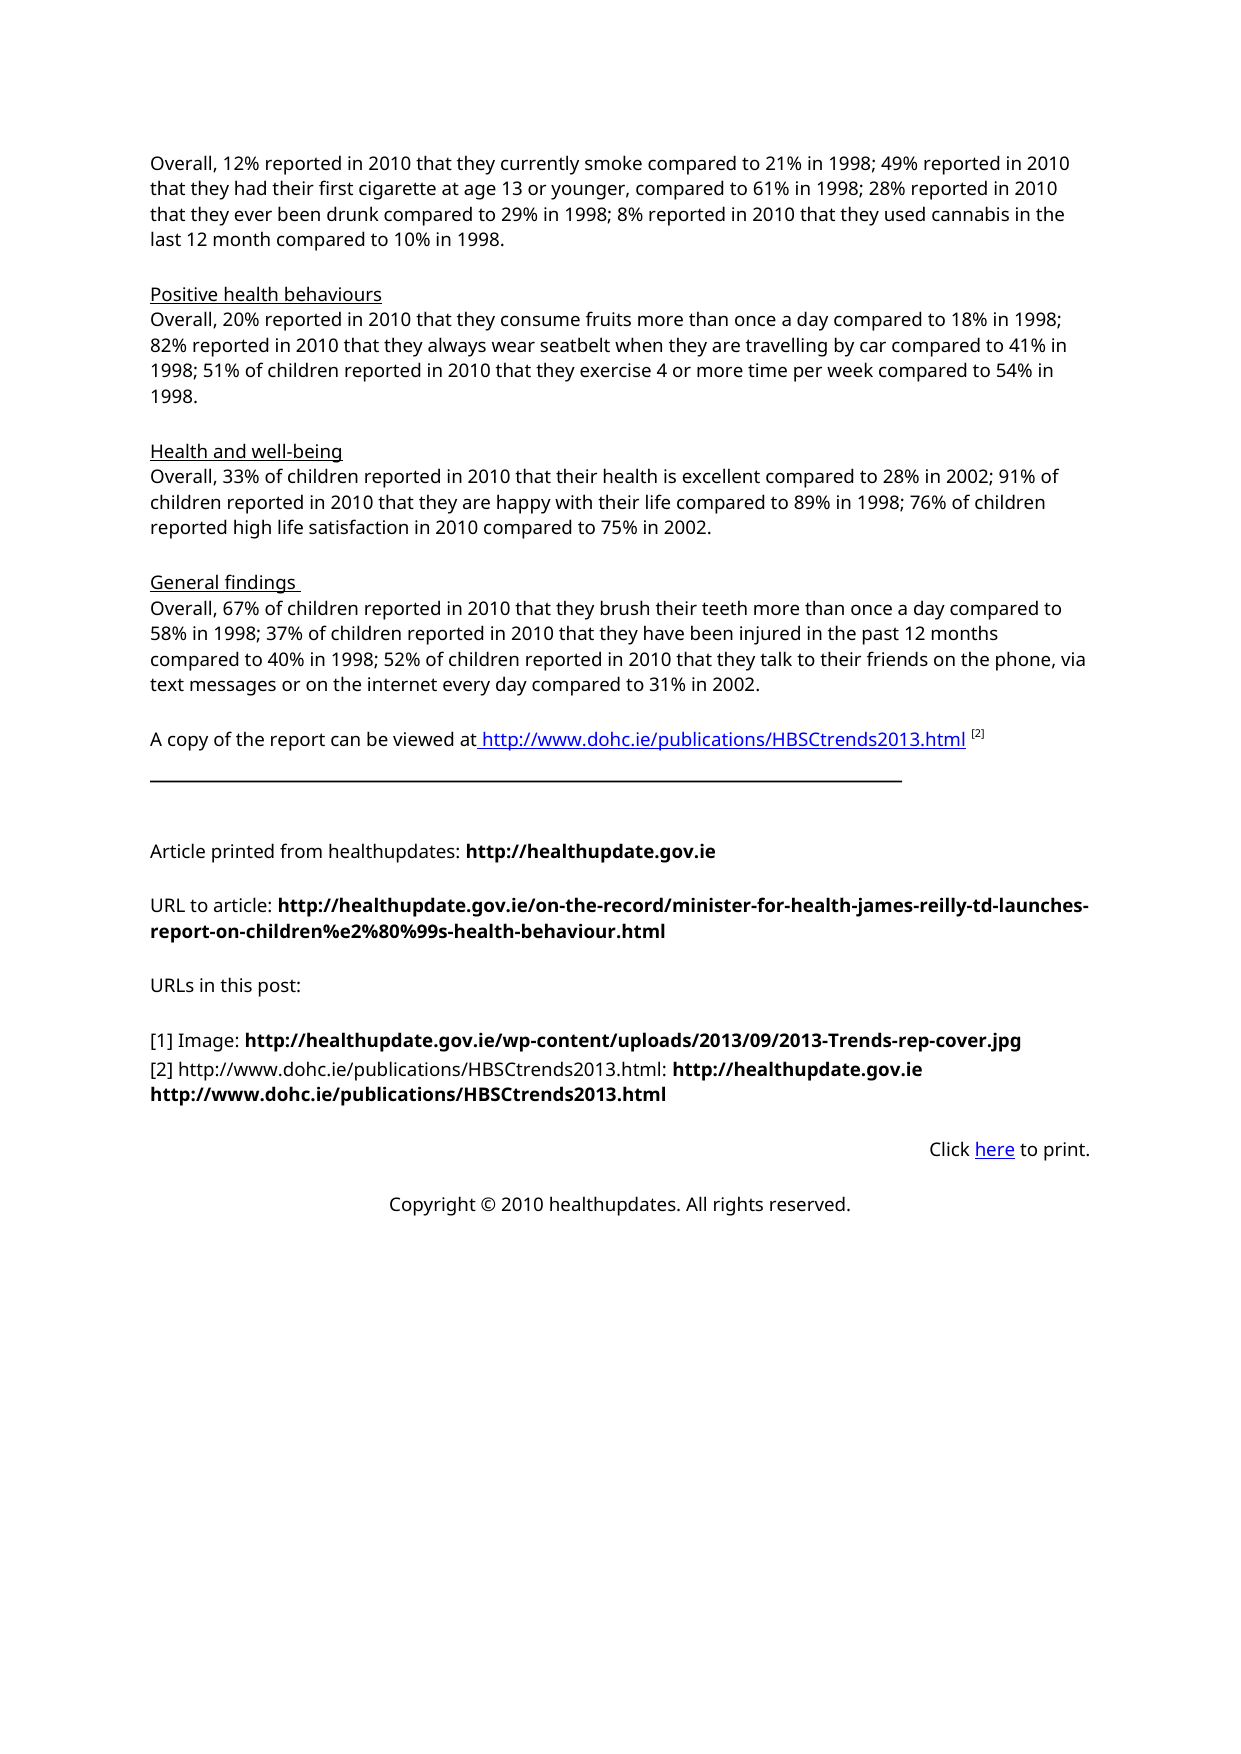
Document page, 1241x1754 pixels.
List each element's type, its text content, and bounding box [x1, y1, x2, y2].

text URLs in this post: [150, 973, 1090, 998]
text [2] http://www.dohc.ie/publications/HBSCtrends2013.html: http://healthupdate.gov.ie http://www.dohc.ie/publications/HBSCtrends2013.html [150, 1056, 1090, 1107]
text General findings Overall, 67% of children reported in 2010 that they brush their teeth more than once a day compared to 58% in 1998; 37% of children reported in 2010 that they have been injured in the past 12 months compared to 40% in 1998; 52% of children reported in 2010 that they talk to their friends on the phone, via text messages or on the internet every day compared to 31% in 2002. [150, 569, 1090, 697]
text Click here to print. [150, 1136, 1090, 1162]
text Positive health behaviours Overall, 20% reported in 2010 that they consume fruits more than once a day compared to 18% in 1998; 82% reported in 2010 that they always wear seatbelt when they are travelling by car compared to 41% in 1998; 51% of children reported in 2010 that they exercise 4 or more time per week compared to 54% in 1998. [150, 281, 1090, 409]
text URL to article: http://healthupdate.gov.ie/on-the-record/minister-for-health-james-reilly-td-launches-report-on-children%e2%80%99s-health-behaviour.html [150, 893, 1090, 944]
text [1] Image: http://healthupdate.gov.ie/wp-content/uploads/2013/09/2013-Trends-rep-cover.jpg [150, 1027, 1090, 1053]
text Health and well-being Overall, 33% of children reported in 2010 that their health is excellent compared to 28% in 2002; 91% of children reported in 2010 that they are happy with their life compared to 89% in 1998; 76% of children reported high life satisfaction in 2010 compared to 75% in 2002. [150, 438, 1090, 540]
text A copy of the report can be viewed at http://www.dohc.ie/publications/HBSCtrends2013.html [2] [150, 726, 1090, 752]
text Article printed from healthupdates: http://healthupdate.gov.ie [150, 838, 1090, 863]
text Copyright © 2010 healthupdates. All rights reserved. [150, 1191, 1090, 1217]
text Overall, 12% reported in 2010 that they currently smoke compared to 21% in 1998; 49% reported in 2010 that they had their first cigarette at age 13 or younger, compared to 61% in 1998; 28% reported in 2010 that they ever been drunk compared to 29% in 1998; 8% reported in 2010 that they used cannabis in the last 12 month compared to 10% in 1998. [150, 150, 1090, 252]
